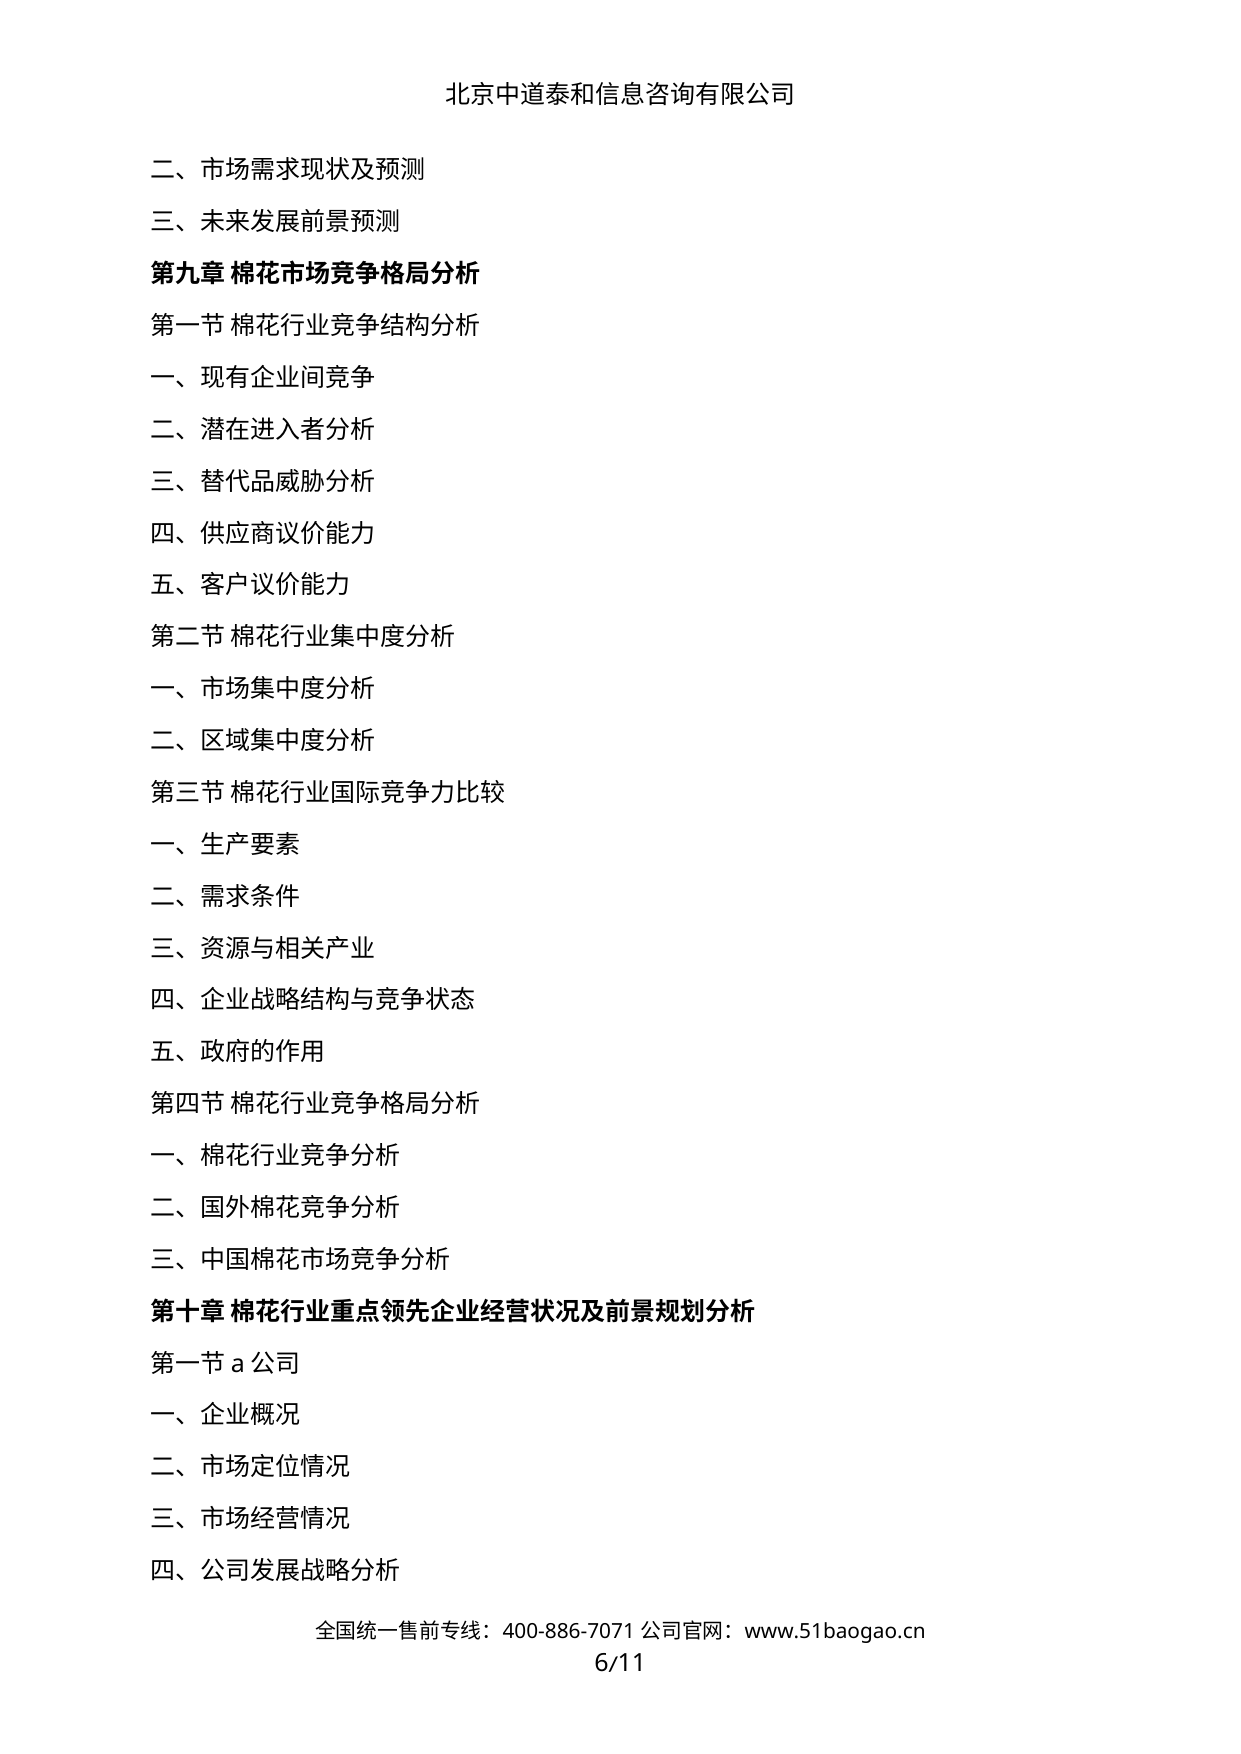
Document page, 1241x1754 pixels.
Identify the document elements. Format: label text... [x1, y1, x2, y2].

text 三、替代品威胁分析 [150, 461, 1090, 497]
text 第三节 棉花行业国际竞争力比较 [150, 772, 1090, 809]
text 一、棉花行业竞争分析 [150, 1136, 1090, 1172]
text 第四节 棉花行业竞争格局分析 [150, 1084, 1090, 1120]
text 三、市场经营情况 [150, 1499, 1090, 1535]
text 四、供应商议价能力 [150, 513, 1090, 549]
text 一、市场集中度分析 [150, 669, 1090, 705]
text 五、政府的作用 [150, 1032, 1090, 1068]
text 四、企业战略结构与竞争状态 [150, 980, 1090, 1016]
text 三、资源与相关产业 [150, 928, 1090, 964]
text 一、生产要素 [150, 824, 1090, 861]
text 第九章 棉花市场竞争格局分析 [150, 254, 1090, 290]
text 第一节 棉花行业竞争结构分析 [150, 306, 1090, 342]
text 一、现有企业间竞争 [150, 357, 1090, 394]
text 二、市场定位情况 [150, 1447, 1090, 1483]
text 五、客户议价能力 [150, 565, 1090, 601]
text 二、国外棉花竞争分析 [150, 1187, 1090, 1224]
text 一、企业概况 [150, 1395, 1090, 1431]
text 第十章 棉花行业重点领先企业经营状况及前景规划分析 [150, 1291, 1090, 1327]
text 二、区域集中度分析 [150, 721, 1090, 757]
text 三、中国棉花市场竞争分析 [150, 1239, 1090, 1276]
text 第二节 棉花行业集中度分析 [150, 617, 1090, 653]
text 四、公司发展战略分析 [150, 1551, 1090, 1587]
text 二、市场需求现状及预测 [150, 150, 1090, 186]
text 二、潜在进入者分析 [150, 409, 1090, 446]
text 三、未来发展前景预测 [150, 202, 1090, 238]
text 二、需求条件 [150, 876, 1090, 912]
text 第一节 a公司 [150, 1343, 1090, 1379]
